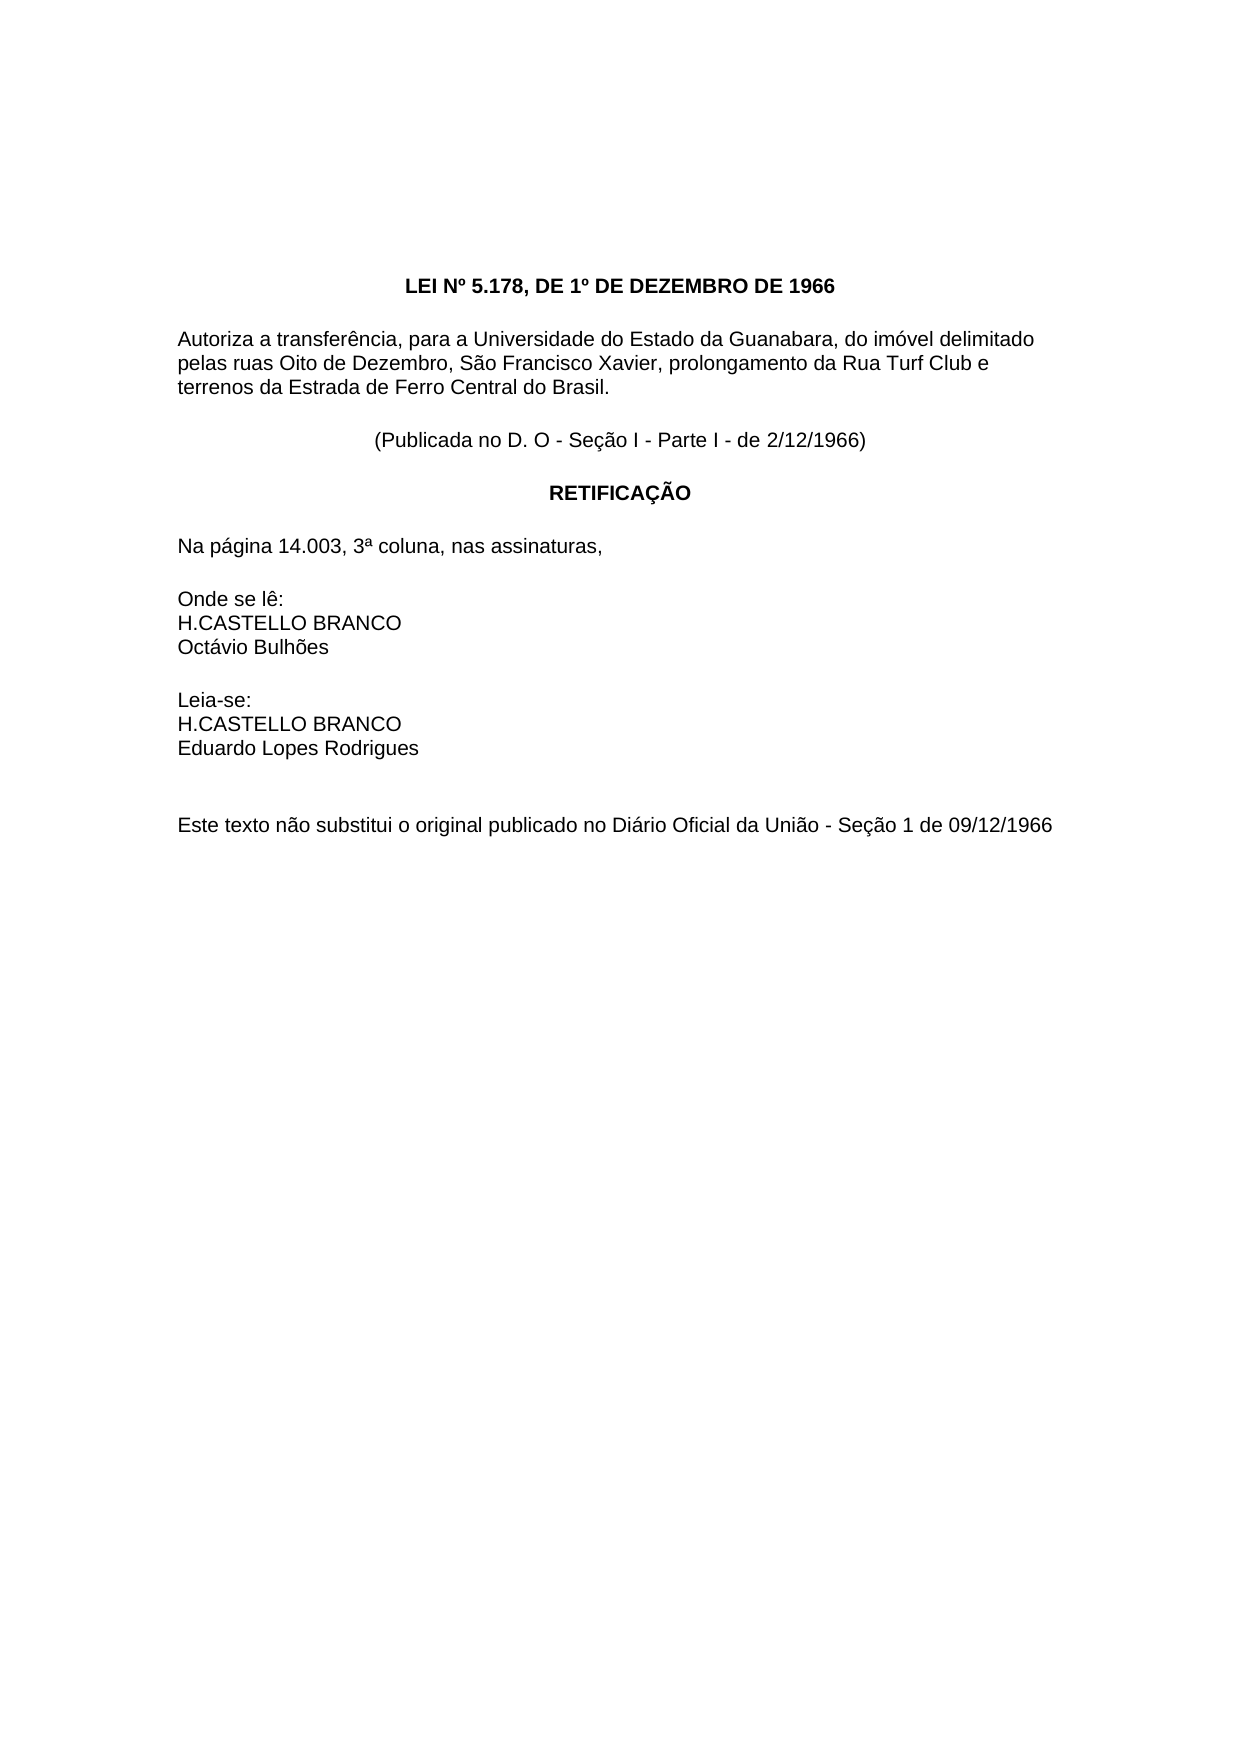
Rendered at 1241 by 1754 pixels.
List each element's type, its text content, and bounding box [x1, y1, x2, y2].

text LEI Nº 5.178, DE 1º DE DEZEMBRO DE 1966 [177, 273, 1063, 297]
text Onde se lê: H.CASTELLO BRANCO Octávio Bulhões [177, 587, 1063, 659]
text Leia-se: H.CASTELLO BRANCO Eduardo Lopes Rodrigues [177, 688, 1063, 760]
text RETIFICAÇÃO [177, 481, 1063, 505]
text Na página 14.003, 3ª coluna, nas assinaturas, [177, 534, 1063, 558]
text (Publicada no D. O - Seção I - Parte I - de 2/12/1966) [177, 428, 1063, 452]
text Este texto não substitui o original publicado no Diário Oficial da União - Seção 1 de 09/12/1966 [177, 813, 1063, 837]
text Autoriza a transferência, para a Universidade do Estado da Guanabara, do imóvel delimitado pelas ruas Oito de Dezembro, São Francisco Xavier, prolongamento da Rua Turf Club e terrenos da Estrada de Ferro Central do Brasil. [177, 327, 1063, 398]
